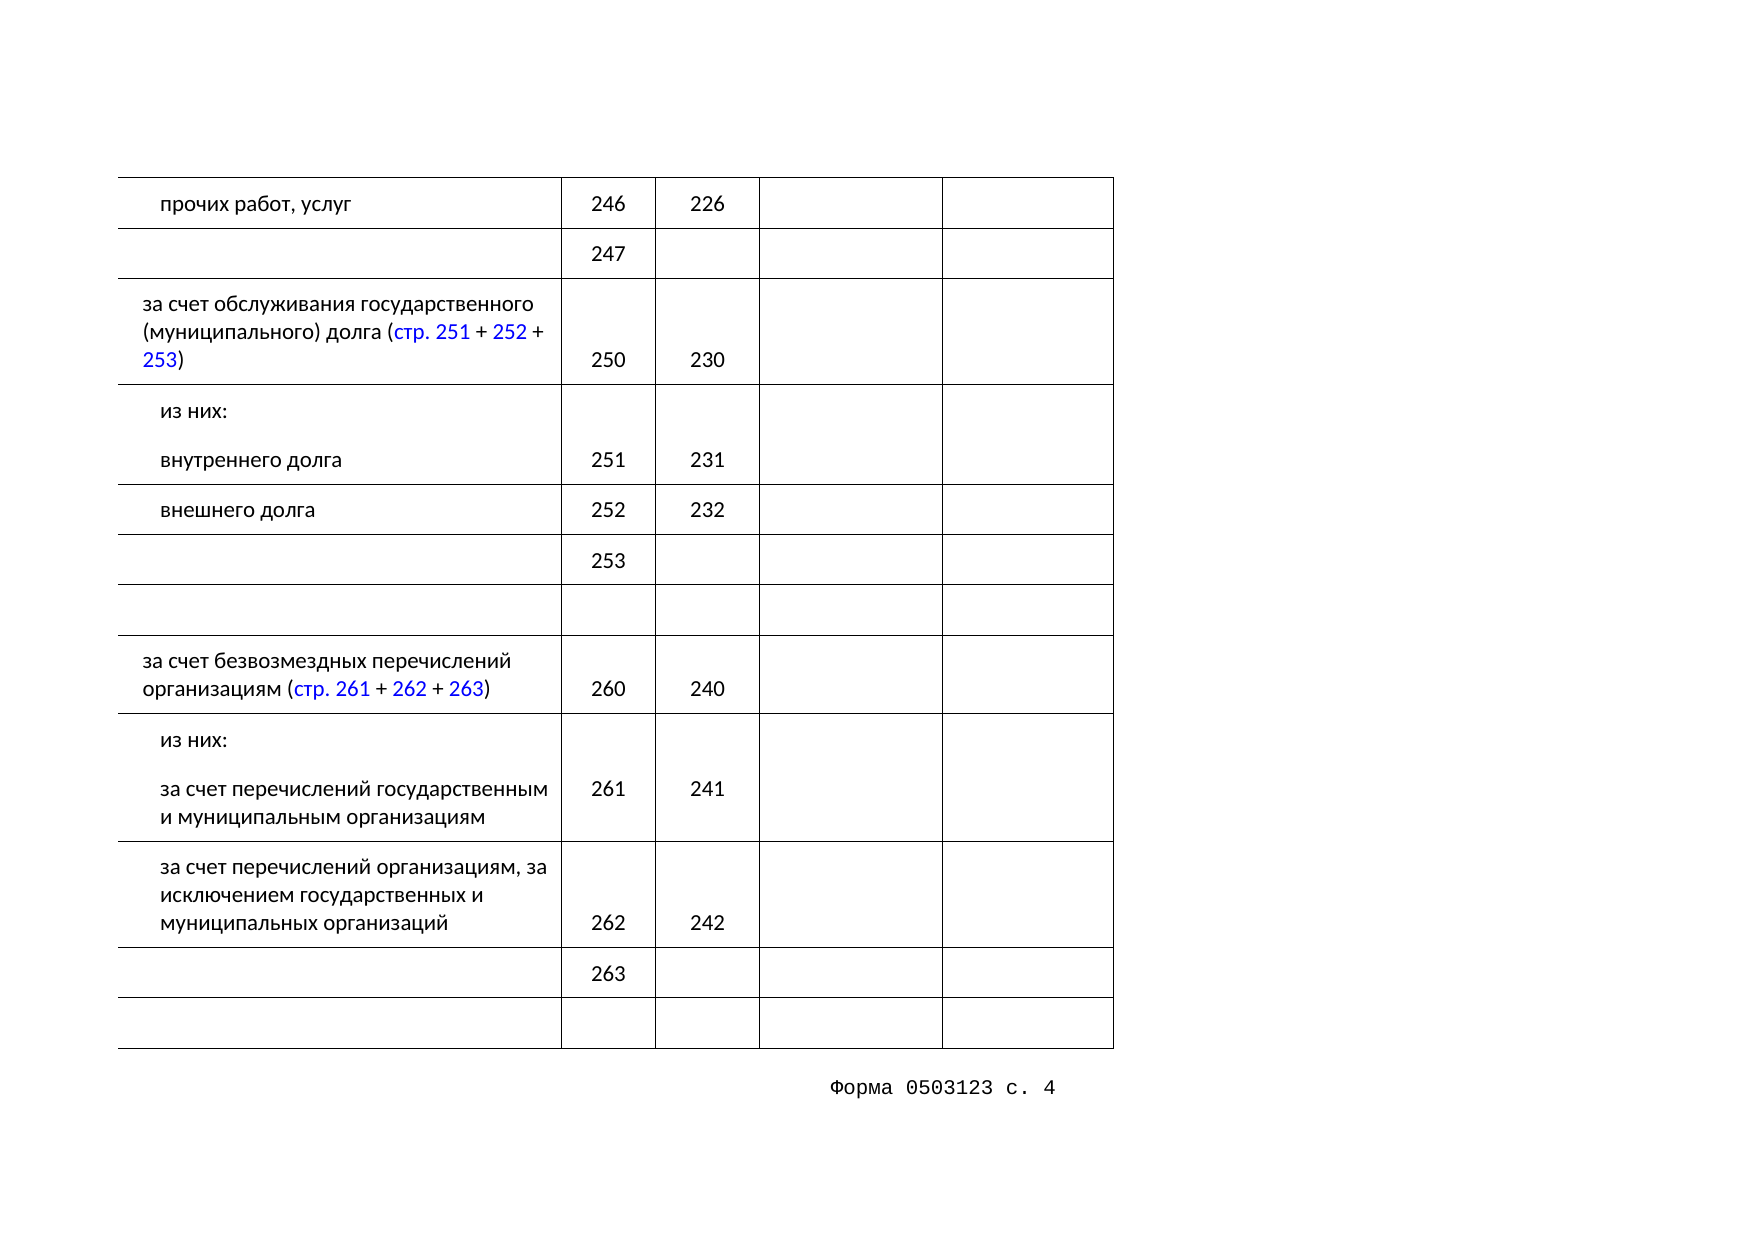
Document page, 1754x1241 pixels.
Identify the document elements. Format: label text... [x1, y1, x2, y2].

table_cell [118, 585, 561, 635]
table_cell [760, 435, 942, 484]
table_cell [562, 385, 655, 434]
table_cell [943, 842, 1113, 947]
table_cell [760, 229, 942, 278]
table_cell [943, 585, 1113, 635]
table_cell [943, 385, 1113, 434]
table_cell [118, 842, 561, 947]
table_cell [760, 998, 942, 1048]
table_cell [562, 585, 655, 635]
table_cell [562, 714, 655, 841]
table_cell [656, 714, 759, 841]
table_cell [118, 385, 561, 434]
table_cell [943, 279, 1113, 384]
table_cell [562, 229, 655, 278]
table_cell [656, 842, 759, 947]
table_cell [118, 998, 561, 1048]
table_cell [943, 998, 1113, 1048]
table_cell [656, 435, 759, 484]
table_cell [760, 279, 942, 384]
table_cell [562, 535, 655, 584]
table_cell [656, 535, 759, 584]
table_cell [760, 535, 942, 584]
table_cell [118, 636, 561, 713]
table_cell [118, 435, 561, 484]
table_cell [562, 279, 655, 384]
text Форма 0503123 с. 4 [118, 1077, 1636, 1100]
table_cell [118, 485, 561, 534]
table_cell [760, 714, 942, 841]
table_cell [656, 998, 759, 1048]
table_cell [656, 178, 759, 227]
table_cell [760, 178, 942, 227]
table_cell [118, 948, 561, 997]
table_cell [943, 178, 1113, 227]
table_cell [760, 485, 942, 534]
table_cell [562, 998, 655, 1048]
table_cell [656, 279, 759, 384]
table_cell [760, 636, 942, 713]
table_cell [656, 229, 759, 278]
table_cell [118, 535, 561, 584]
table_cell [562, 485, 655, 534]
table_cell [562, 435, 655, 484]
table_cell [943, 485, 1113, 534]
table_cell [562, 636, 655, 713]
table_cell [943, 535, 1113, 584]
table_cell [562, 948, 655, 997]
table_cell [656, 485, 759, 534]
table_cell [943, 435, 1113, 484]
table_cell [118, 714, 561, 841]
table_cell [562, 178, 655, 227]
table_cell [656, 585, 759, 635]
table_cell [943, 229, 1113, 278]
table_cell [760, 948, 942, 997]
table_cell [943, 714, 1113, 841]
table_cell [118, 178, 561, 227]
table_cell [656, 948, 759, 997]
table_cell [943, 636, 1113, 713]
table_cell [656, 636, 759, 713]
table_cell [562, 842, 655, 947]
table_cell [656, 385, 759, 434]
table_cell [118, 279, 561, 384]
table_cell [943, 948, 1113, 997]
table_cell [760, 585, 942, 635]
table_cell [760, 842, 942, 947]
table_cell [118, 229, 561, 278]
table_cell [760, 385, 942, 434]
